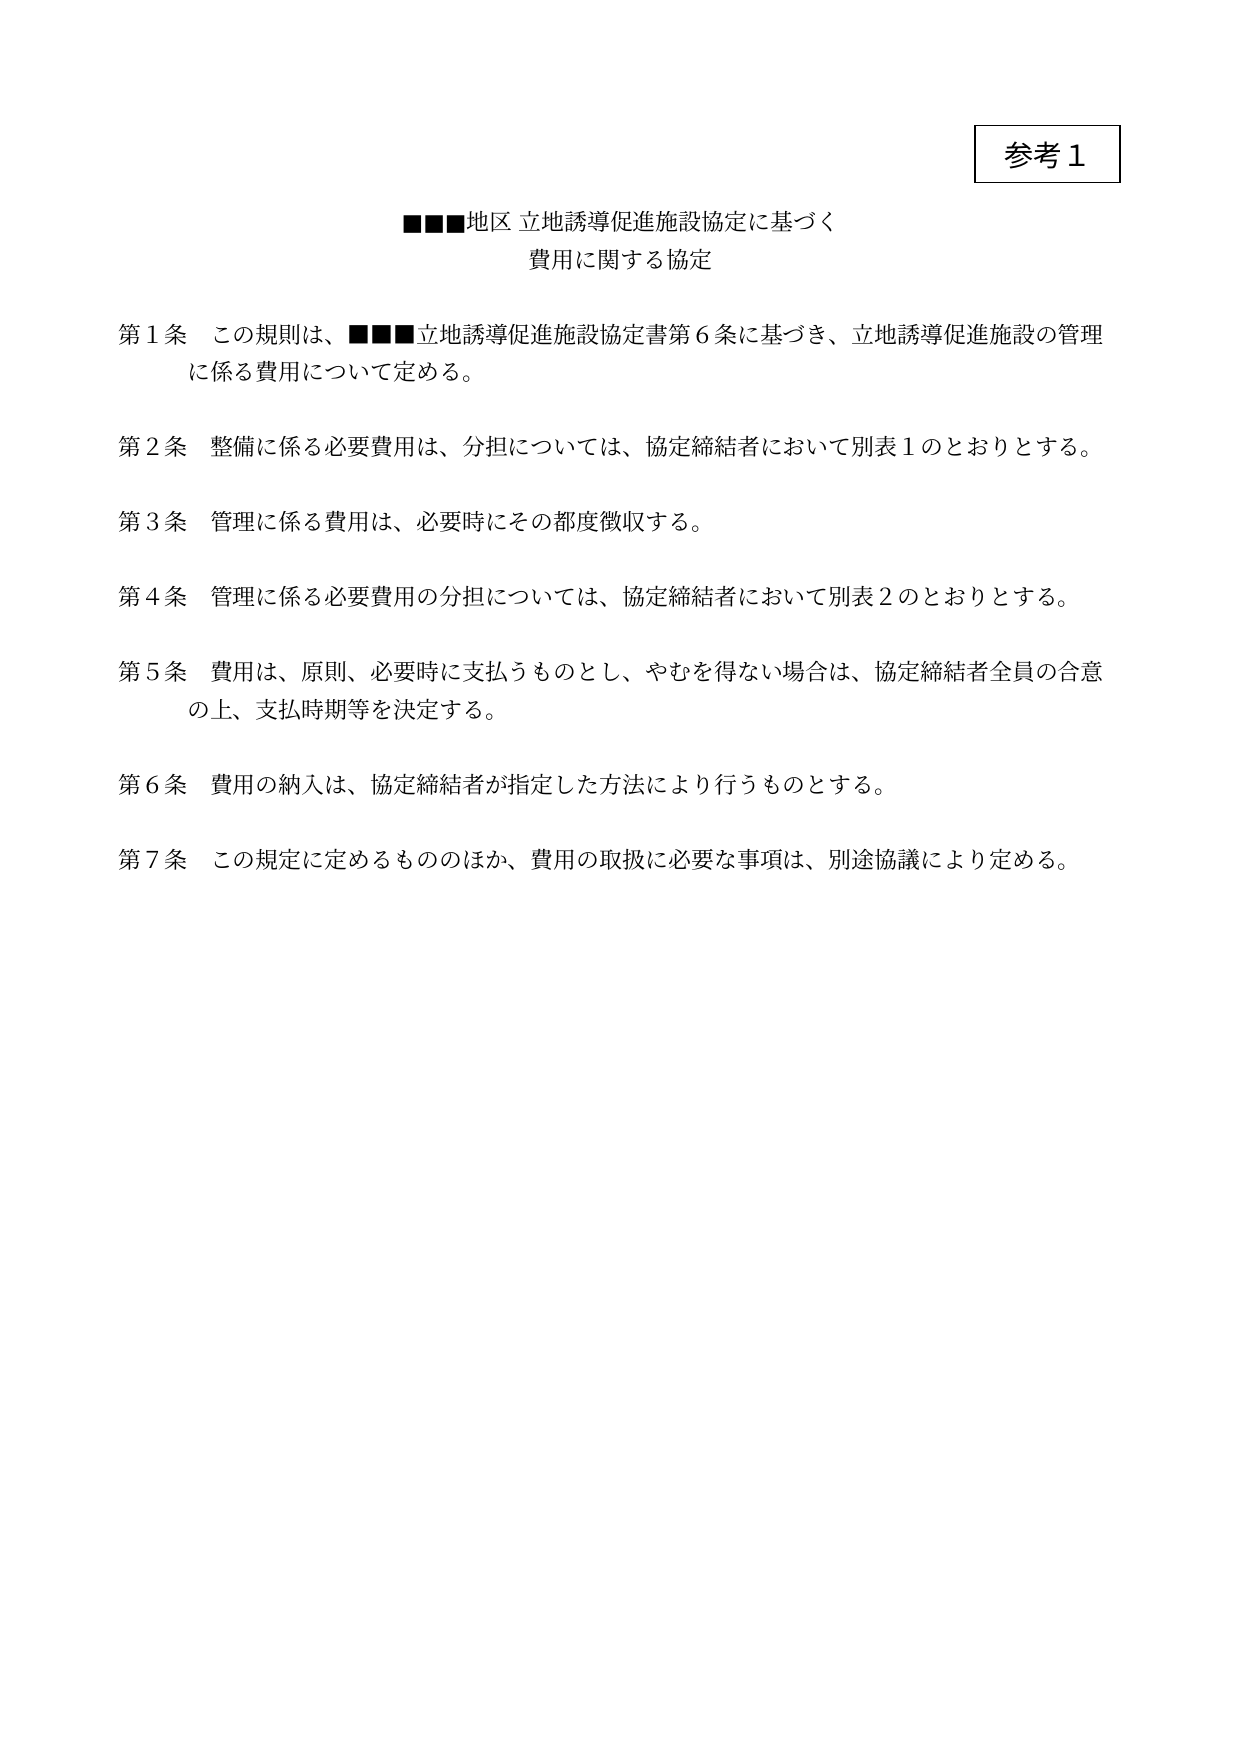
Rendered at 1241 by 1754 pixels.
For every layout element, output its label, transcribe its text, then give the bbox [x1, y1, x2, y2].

text 第２条 整備に係る必要費用は、分担については、協定締結者において別表１のとおりとする。 [118, 427, 1122, 464]
text ■■■地区 立地誘導促進施設協定に基づく [118, 202, 1122, 239]
text 第１条 この規則は、■■■立地誘導促進施設協定書第６条に基づき、立地誘導促進施設の管理に係る費用について定める。 [118, 314, 1122, 389]
text 第３条 管理に係る費用は、必要時にその都度徴収する。 [118, 502, 1122, 539]
text 第６条 費用の納入は、協定締結者が指定した方法により行うものとする。 [118, 764, 1122, 802]
text 第４条 管理に係る必要費用の分担については、協定締結者において別表２のとおりとする。 [118, 577, 1122, 614]
text 費用に関する協定 [118, 239, 1122, 277]
text 第７条 この規定に定めるもののほか、費用の取扱に必要な事項は、別途協議により定める。 [118, 839, 1122, 877]
text 第５条 費用は、原則、必要時に支払うものとし、やむを得ない場合は、協定締結者全員の合意の上、支払時期等を決定する。 [118, 652, 1122, 727]
